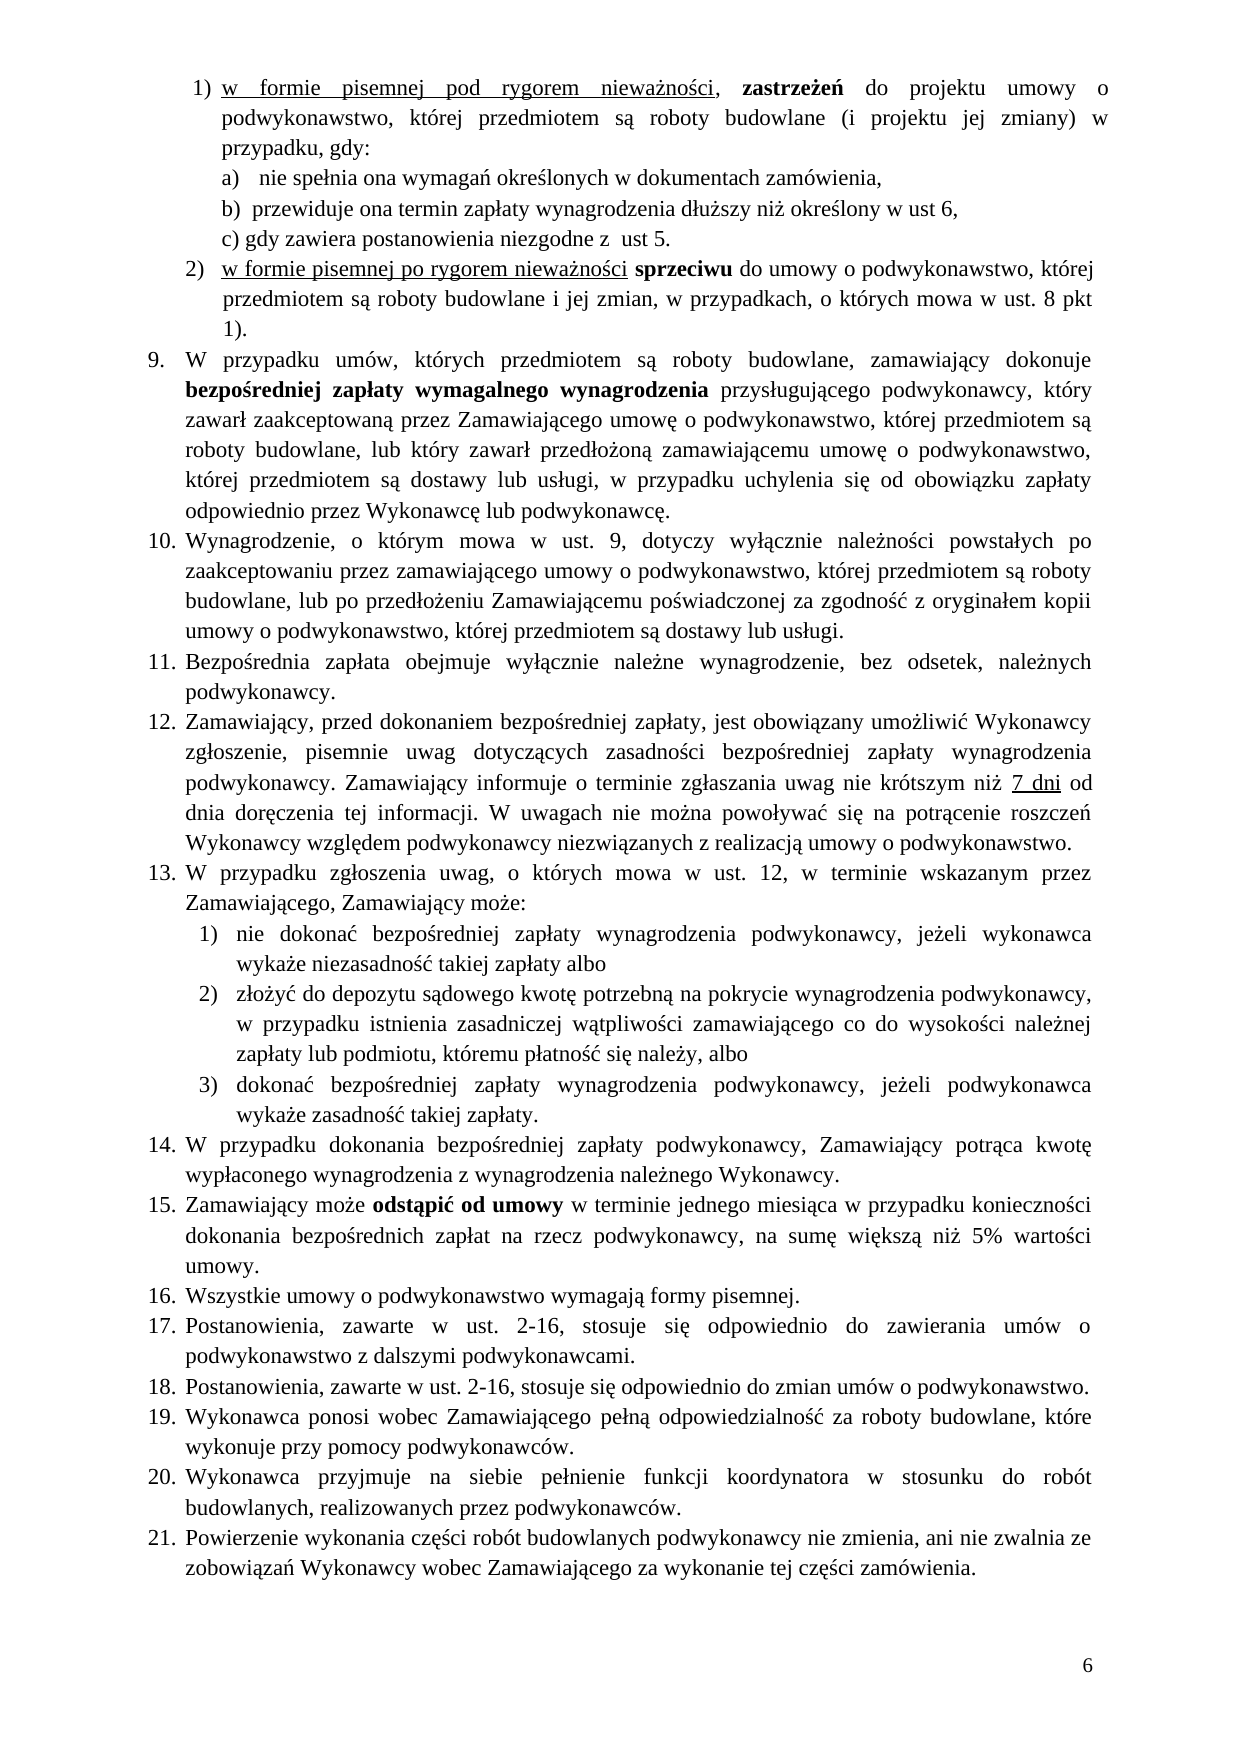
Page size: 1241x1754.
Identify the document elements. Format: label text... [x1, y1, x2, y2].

list W przypadku zgłoszenia uwag, o których mowa w ust. 12, w terminie wskazanym przez Zamawiającego, Zamawiający może: [148, 859, 1093, 916]
list Powierzenie wykonania części robót budowlanych podwykonawcy nie zmienia, ani nie zwalnia ze zobowiązań Wykonawcy wobec Zamawiającego za wykonanie tej części zamówienia. [148, 1524, 1093, 1580]
list dokonać bezpośredniej zapłaty wynagrodzenia podwykonawcy, jeżeli podwykonawca wykaże zasadność takiej zapłaty. [199, 1071, 1093, 1127]
list W przypadku dokonania bezpośredniej zapłaty podwykonawcy, Zamawiający potrąca kwotę wypłaconego wynagrodzenia z wynagrodzenia należnego Wykonawcy. [148, 1131, 1093, 1188]
list Bezpośrednia zapłata obejmuje wyłącznie należne wynagrodzenie, bez odsetek, należnych podwykonawcy. [148, 648, 1093, 704]
text c) gdy zawiera postanowienia niezgodne z ust 5. [221, 225, 1093, 251]
list w formie pisemnej pod rygorem nieważności, zastrzeżeń do projektu umowy o podwykonawstwo, której przedmiotem są roboty budowlane (i projektu jej zmiany) w przypadku, gdy: [192, 74, 1109, 161]
list nie spełnia ona wymagań określonych w dokumentach zamówienia, [221, 164, 1093, 191]
list Postanowienia, zawarte w ust. 2-16, stosuje się odpowiednio do zawierania umów o podwykonawstwo z dalszymi podwykonawcami. [148, 1312, 1093, 1369]
list Zamawiający, przed dokonaniem bezpośredniej zapłaty, jest obowiązany umożliwić Wykonawcy zgłoszenie, pisemnie uwag dotyczących zasadności bezpośredniej zapłaty wynagrodzenia podwykonawcy. Zamawiający informuje o terminie zgłaszania uwag nie krótszym niż 7 dni od dnia doręczenia tej informacji. W uwagach nie można powoływać się na potrącenie roszczeń Wykonawcy względem podwykonawcy niezwiązanych z realizacją umowy o podwykonawstwo. [148, 708, 1093, 855]
list Wynagrodzenie, o którym mowa w ust. 9, dotyczy wyłącznie należności powstałych po zaakceptowaniu przez zamawiającego umowy o podwykonawstwo, której przedmiotem są roboty budowlane, lub po przedłożeniu Zamawiającemu poświadczonej za zgodność z oryginałem kopii umowy o podwykonawstwo, której przedmiotem są dostawy lub usługi. [148, 527, 1093, 644]
list w formie pisemnej po rygorem nieważności sprzeciwu do umowy o podwykonawstwo, której przedmiotem są roboty budowlane i jej zmian, w przypadkach, o których mowa w ust. 8 pkt 1). [185, 255, 1094, 342]
list złożyć do depozytu sądowego kwotę potrzebną na pokrycie wynagrodzenia podwykonawcy, w przypadku istnienia zasadniczej wątpliwości zamawiającego co do wysokości należnej zapłaty lub podmiotu, któremu płatność się należy, albo [199, 980, 1093, 1067]
text b) przewiduje ona termin zapłaty wynagrodzenia dłuższy niż określony w ust 6, [221, 195, 1093, 221]
list Wykonawca przyjmuje na siebie pełnienie funkcji koordynatora w stosunku do robót budowlanych, realizowanych przez podwykonawców. [148, 1463, 1093, 1520]
list Postanowienia, zawarte w ust. 2-16, stosuje się odpowiednio do zmian umów o podwykonawstwo. [148, 1373, 1093, 1399]
list Wykonawca ponosi wobec Zamawiającego pełną odpowiedzialność za roboty budowlane, które wykonuje przy pomocy podwykonawców. [148, 1403, 1093, 1459]
list W przypadku umów, których przedmiotem są roboty budowlane, zamawiający dokonuje bezpośredniej zapłaty wymagalnego wynagrodzenia przysługującego podwykonawcy, który zawarł zaakceptowaną przez Zamawiającego umowę o podwykonawstwo, której przedmiotem są roboty budowlane, lub który zawarł przedłożoną zamawiającemu umowę o podwykonawstwo, której przedmiotem są dostawy lub usługi, w przypadku uchylenia się od obowiązku zapłaty odpowiednio przez Wykonawcę lub podwykonawcę. [148, 346, 1093, 523]
list Wszystkie umowy o podwykonawstwo wymagają formy pisemnej. [148, 1282, 1093, 1308]
list Zamawiający może odstąpić od umowy w terminie jednego miesiąca w przypadku konieczności dokonania bezpośrednich zapłat na rzecz podwykonawcy, na sumę większą niż 5% wartości umowy. [148, 1192, 1093, 1278]
list nie dokonać bezpośredniej zapłaty wynagrodzenia podwykonawcy, jeżeli wykonawca wykaże niezasadność takiej zapłaty albo [199, 920, 1093, 976]
